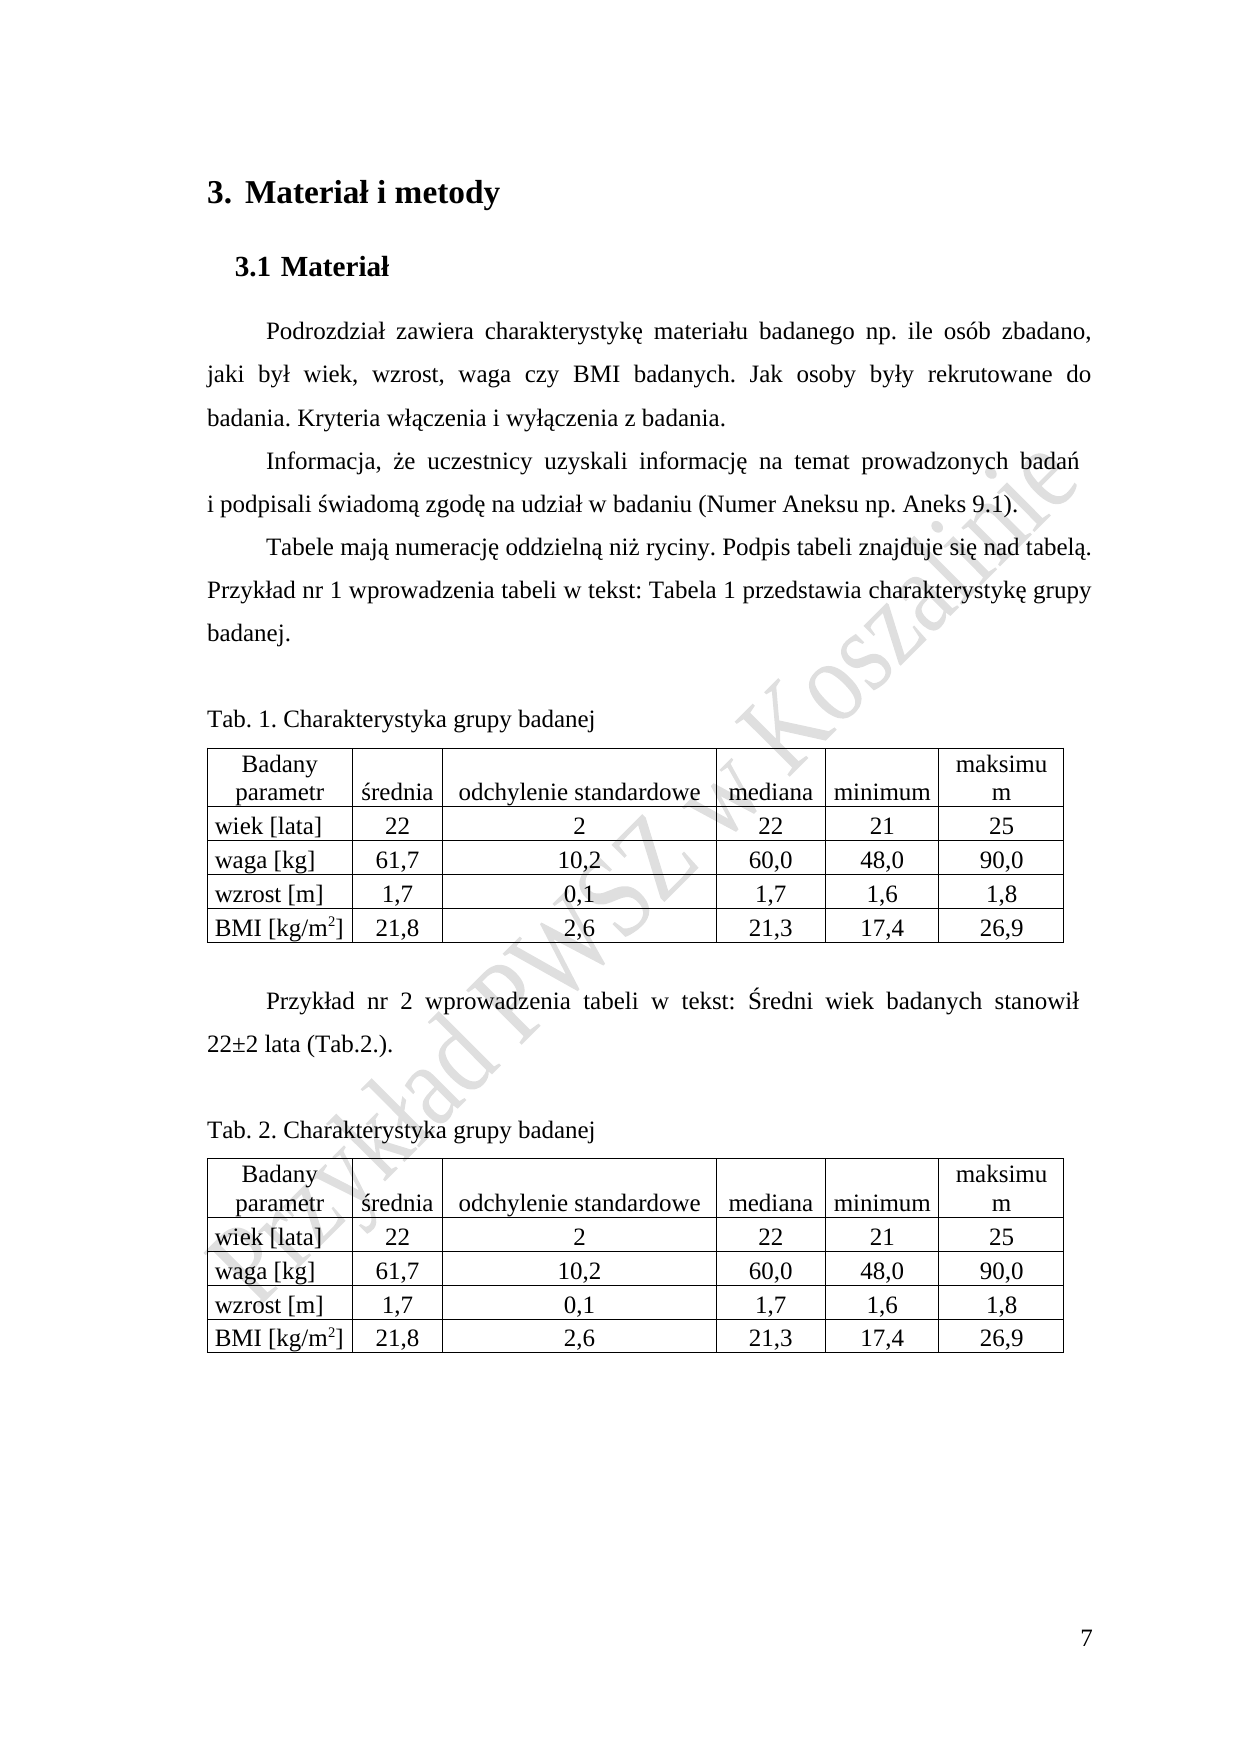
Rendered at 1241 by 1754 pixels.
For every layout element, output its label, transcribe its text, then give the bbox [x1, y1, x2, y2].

table_cell 90,0 [939, 1252, 1063, 1284]
table_cell wiek [lata] [208, 1218, 352, 1251]
table_header mediana [717, 1159, 825, 1217]
table_cell 1,7 [353, 1286, 442, 1318]
text Tab. 2. Charakterystyka grupy badanej [207, 1115, 1092, 1144]
table_header maksimum [939, 1159, 1063, 1217]
table_cell BMI [kg/m2] [208, 909, 352, 942]
table_header średnia [353, 749, 442, 806]
table_cell 1,6 [826, 1286, 938, 1318]
table_cell 21 [826, 1218, 938, 1251]
table_cell wiek [lata] [208, 807, 352, 840]
table_cell 25 [939, 807, 1063, 840]
table_cell 22 [353, 1218, 442, 1251]
table_cell 1,6 [826, 875, 938, 908]
text Przykład nr 2 wprowadzenia tabeli w tekst: Średni wiek badanych stanowił 22±2 lata (Tab.2.). [207, 986, 1092, 1058]
table_cell 61,7 [353, 1252, 442, 1284]
table_cell 1,8 [939, 1286, 1063, 1318]
table_cell 21,3 [717, 909, 825, 942]
table_cell 21 [826, 807, 938, 840]
table_cell 22 [717, 807, 825, 840]
table_cell 21,8 [353, 1320, 442, 1352]
table_cell 60,0 [717, 1252, 825, 1284]
table_cell 1,7 [717, 1286, 825, 1318]
table_header średnia [353, 1159, 442, 1217]
table_header mediana [717, 749, 825, 806]
table_cell waga [kg] [208, 841, 352, 874]
table_cell 21,3 [717, 1320, 825, 1352]
table_header maksimum [939, 749, 1063, 806]
table_header minimum [826, 1159, 938, 1217]
table_cell 90,0 [939, 841, 1063, 874]
table_cell 10,2 [443, 1252, 716, 1284]
table_cell wzrost [m] [208, 1286, 352, 1318]
table_cell 1,7 [353, 875, 442, 908]
table_header Badany parametr [208, 749, 352, 806]
table_cell 2,6 [443, 909, 716, 942]
table_cell 26,9 [939, 1320, 1063, 1352]
text Tabele mają numerację oddzielną niż ryciny. Podpis tabeli znajduje się nad tabelą. Przykład nr 1 wprowadzenia tabeli w tekst: Tabela 1 przedstawia charakterystykę grupy badanej. [207, 532, 1092, 647]
table_cell 17,4 [826, 1320, 938, 1352]
table_cell 21,8 [353, 909, 442, 942]
table_cell 17,4 [826, 909, 938, 942]
table_header Badany parametr [208, 1159, 352, 1217]
table_cell 26,9 [939, 909, 1063, 942]
table_cell 2,6 [443, 1320, 716, 1352]
table_cell waga [kg] [208, 1252, 352, 1284]
table_cell 61,7 [353, 841, 442, 874]
table_cell 0,1 [443, 1286, 716, 1318]
text Tab. 1. Charakterystyka grupy badanej [207, 704, 1092, 733]
table_cell BMI [kg/m2] [208, 1320, 352, 1352]
subtitle Materiał i metody [207, 173, 1092, 211]
table_header odchylenie standardowe [443, 749, 716, 806]
table_cell 60,0 [717, 841, 825, 874]
table_cell wzrost [m] [208, 875, 352, 908]
text Informacja, że uczestnicy uzyskali informację na temat prowadzonych badań i podpisali świadomą zgodę na udział w badaniu (Numer Aneksu np. Aneks 9.1). [207, 446, 1092, 518]
table_cell 0,1 [443, 875, 716, 908]
table_cell 22 [353, 807, 442, 840]
table_cell 10,2 [443, 841, 716, 874]
table_cell 22 [717, 1218, 825, 1251]
table_cell 25 [939, 1218, 1063, 1251]
table_cell 1,7 [717, 875, 825, 908]
text Podrozdział zawiera charakterystykę materiału badanego np. ile osób zbadano, jaki był wiek, wzrost, waga czy BMI badanych. Jak osoby były rekrutowane do badania. Kryteria włączenia i wyłączenia z badania. [207, 316, 1092, 431]
table_cell 48,0 [826, 841, 938, 874]
table_cell 48,0 [826, 1252, 938, 1284]
table_cell 2 [443, 807, 716, 840]
table_header minimum [826, 749, 938, 806]
table_cell 1,8 [939, 875, 1063, 908]
table_header odchylenie standardowe [443, 1159, 716, 1217]
table_cell 2 [443, 1218, 716, 1251]
subtitle Materiał [176, 249, 1092, 283]
